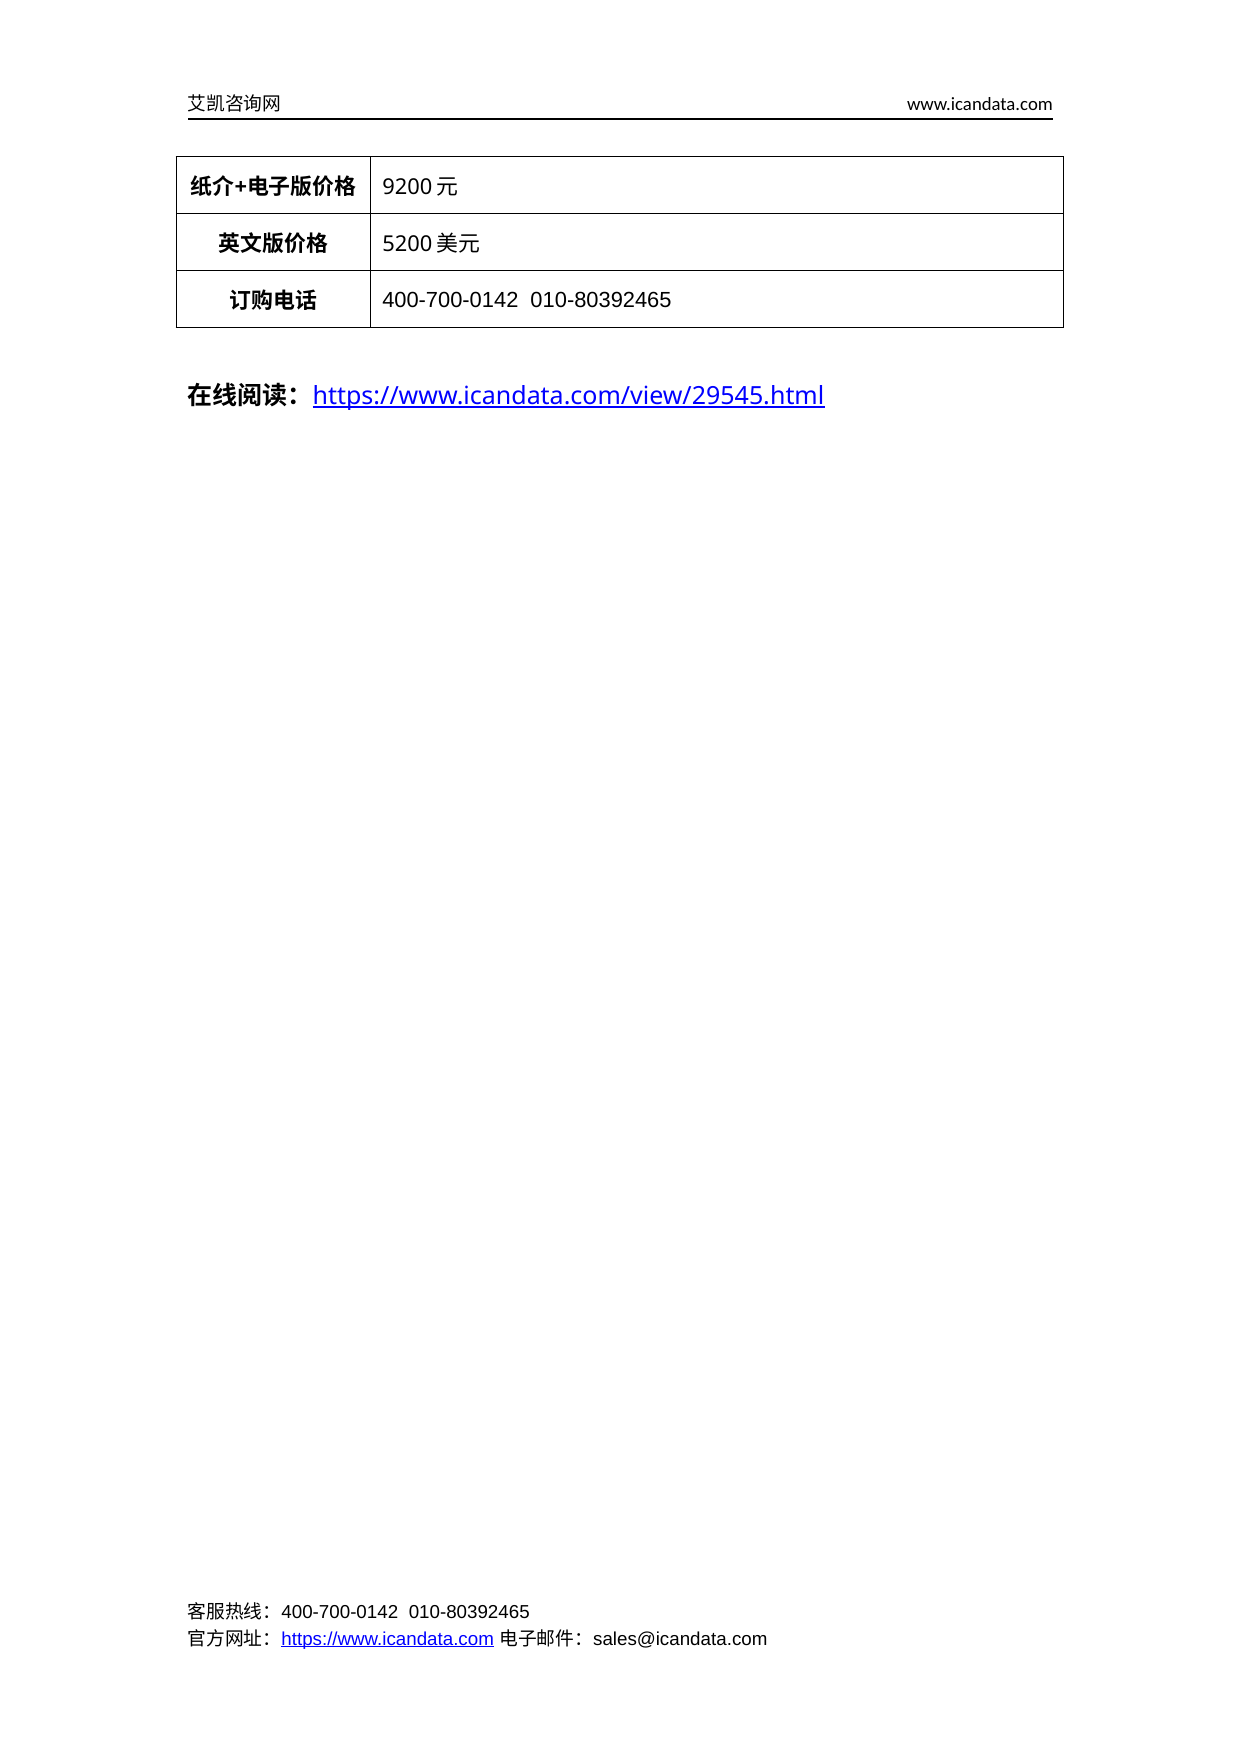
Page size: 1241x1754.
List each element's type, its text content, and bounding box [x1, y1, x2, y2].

table_cell 9200元 [371, 157, 1063, 213]
table_cell 5200美元 [371, 214, 1063, 270]
table_cell 400-700-0142 010-80392465 [371, 271, 1063, 327]
table_cell 纸介+电子版价格 [177, 157, 370, 213]
table_cell 订购电话 [177, 271, 370, 327]
table_cell 英文版价格 [177, 214, 370, 270]
text 在线阅读：https://www.icandata.com/view/29545.html [187, 361, 1053, 426]
